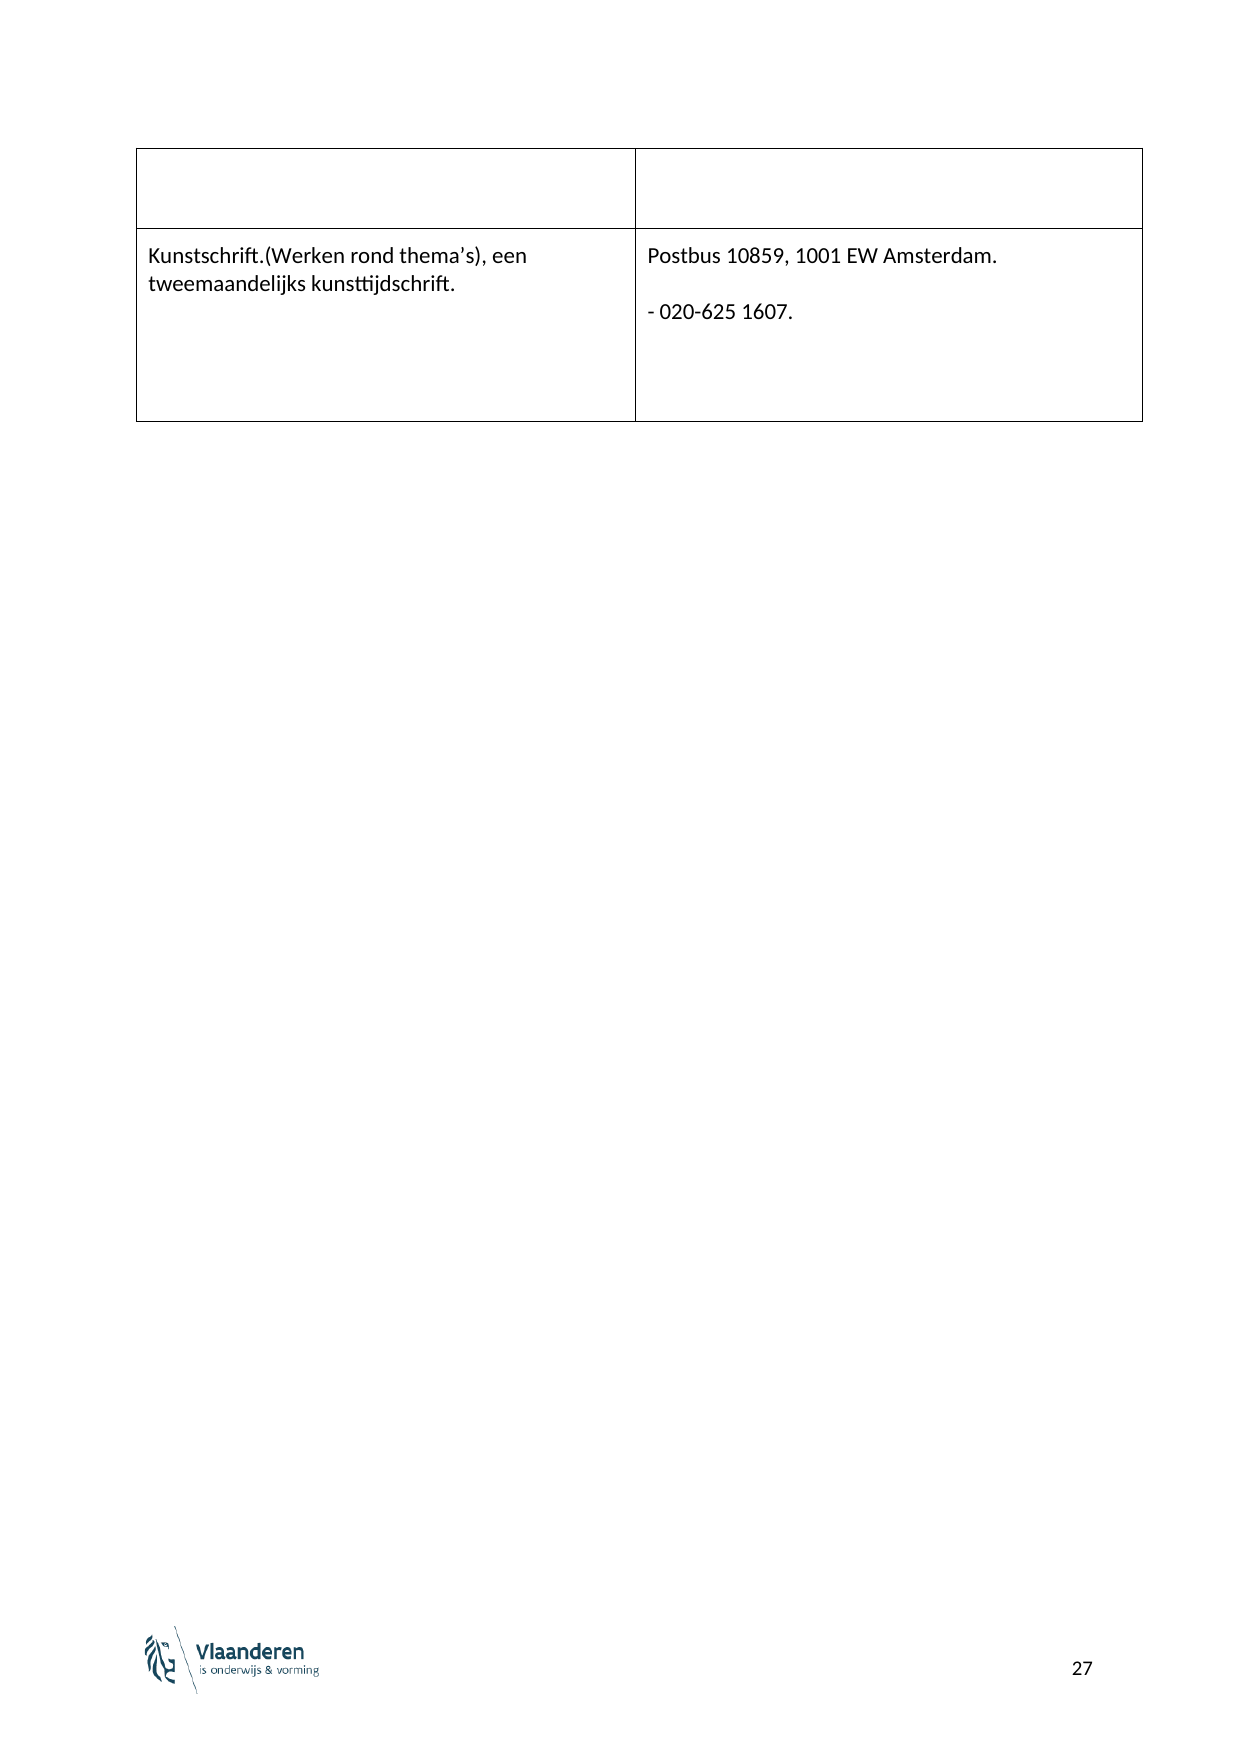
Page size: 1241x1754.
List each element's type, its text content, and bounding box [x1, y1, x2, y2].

table_cell Kunstschrift.(Werken rond thema’s), een tweemaandelijks kunsttijdschrift. [137, 229, 635, 421]
table_cell Postbus 10859, 1001 EW Amsterdam. - 020-625 1607. [636, 229, 1142, 421]
picture [144, 1626, 327, 1694]
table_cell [636, 149, 1142, 228]
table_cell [137, 149, 635, 228]
